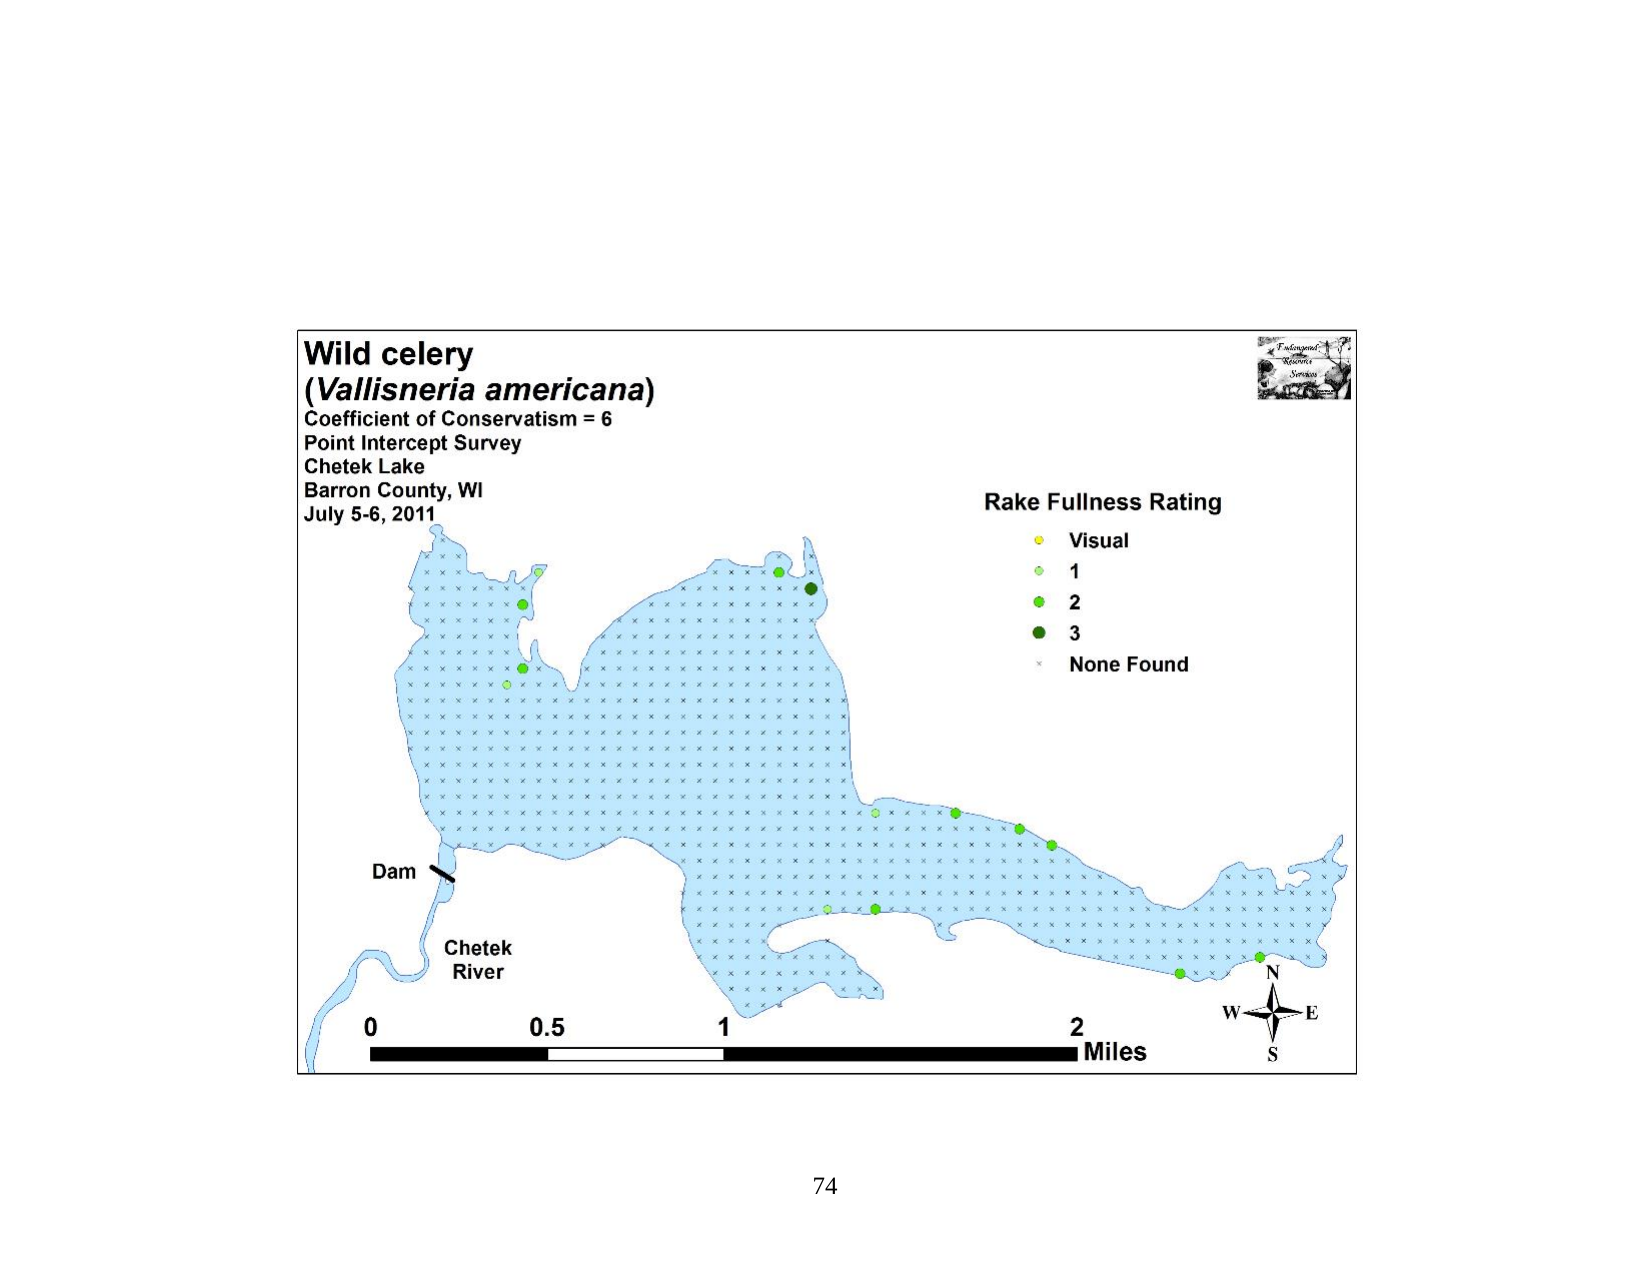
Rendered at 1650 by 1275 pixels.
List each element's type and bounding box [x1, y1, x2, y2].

picture [242, 225, 1408, 1125]
